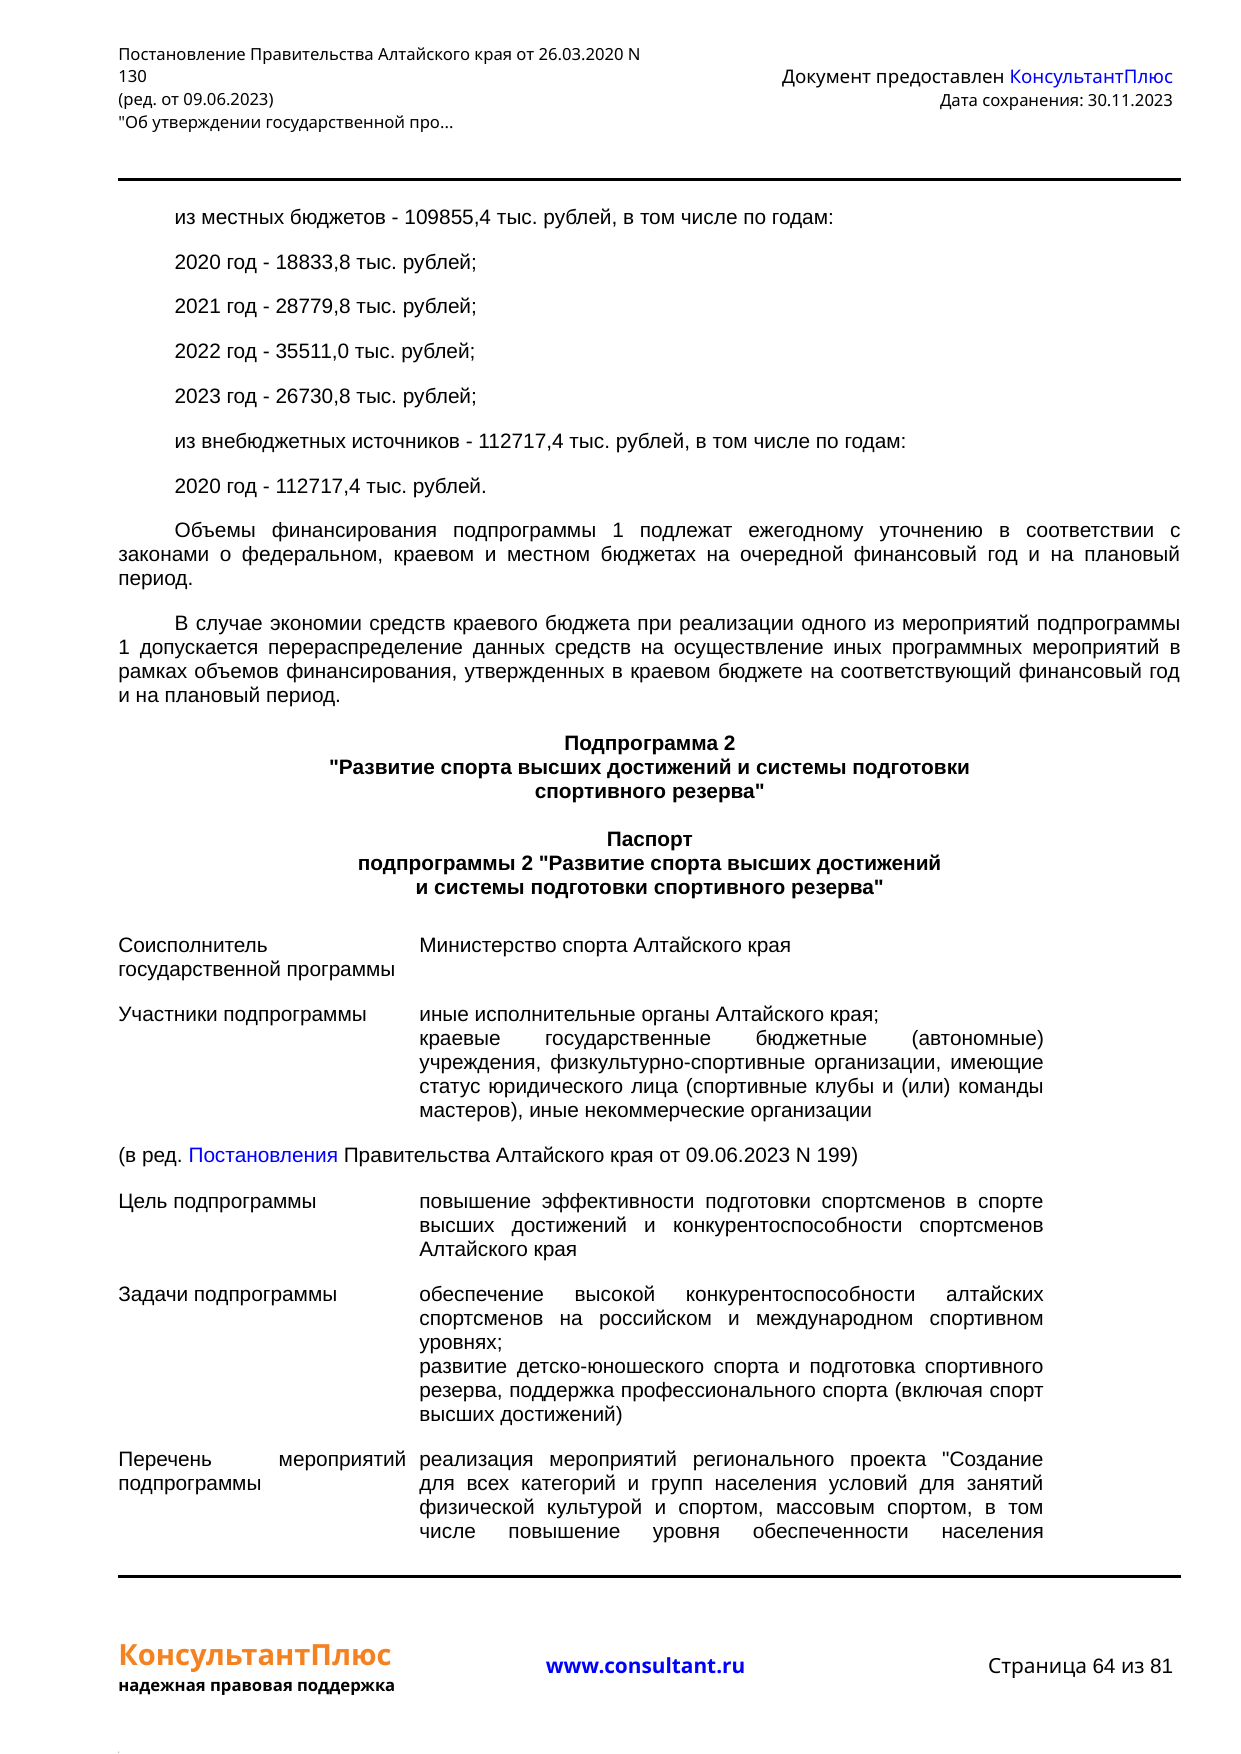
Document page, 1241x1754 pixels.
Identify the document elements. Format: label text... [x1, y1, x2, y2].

text из внебюджетных источников - 112717,4 тыс. рублей, в том числе по годам: [118, 429, 1181, 453]
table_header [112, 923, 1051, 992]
text 2023 год - 26730,8 тыс. рублей; [118, 384, 1181, 408]
text 2020 год - 18833,8 тыс. рублей; [118, 249, 1181, 273]
text Объемы финансирования подпрограммы 1 подлежат ежегодному уточнению в соответствии с законами о федеральном, краевом и местном бюджетах на очередной финансовый год и на плановый период. [118, 518, 1181, 590]
title Паспорт [118, 827, 1181, 851]
text из местных бюджетов - 109855,4 тыс. рублей, в том числе по годам: [118, 205, 1181, 229]
title подпрограммы 2 "Развитие спорта высших достижений [118, 851, 1181, 874]
title "Развитие спорта высших достижений и системы подготовки [118, 755, 1181, 779]
text 2021 год - 28779,8 тыс. рублей; [118, 294, 1181, 318]
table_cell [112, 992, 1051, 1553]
text В случае экономии средств краевого бюджета при реализации одного из мероприятий подпрограммы 1 допускается перераспределение данных средств на осуществление иных программных мероприятий в рамках объемов финансирования, утвержденных в краевом бюджете на соответствующий финансовый год и на плановый период. [118, 611, 1181, 707]
title и системы подготовки спортивного резерва" [118, 874, 1181, 898]
title спортивного резерва" [118, 779, 1181, 803]
text 2020 год - 112717,4 тыс. рублей. [118, 473, 1181, 497]
text 2022 год - 35511,0 тыс. рублей; [118, 339, 1181, 363]
title Подпрограмма 2 [118, 731, 1181, 755]
